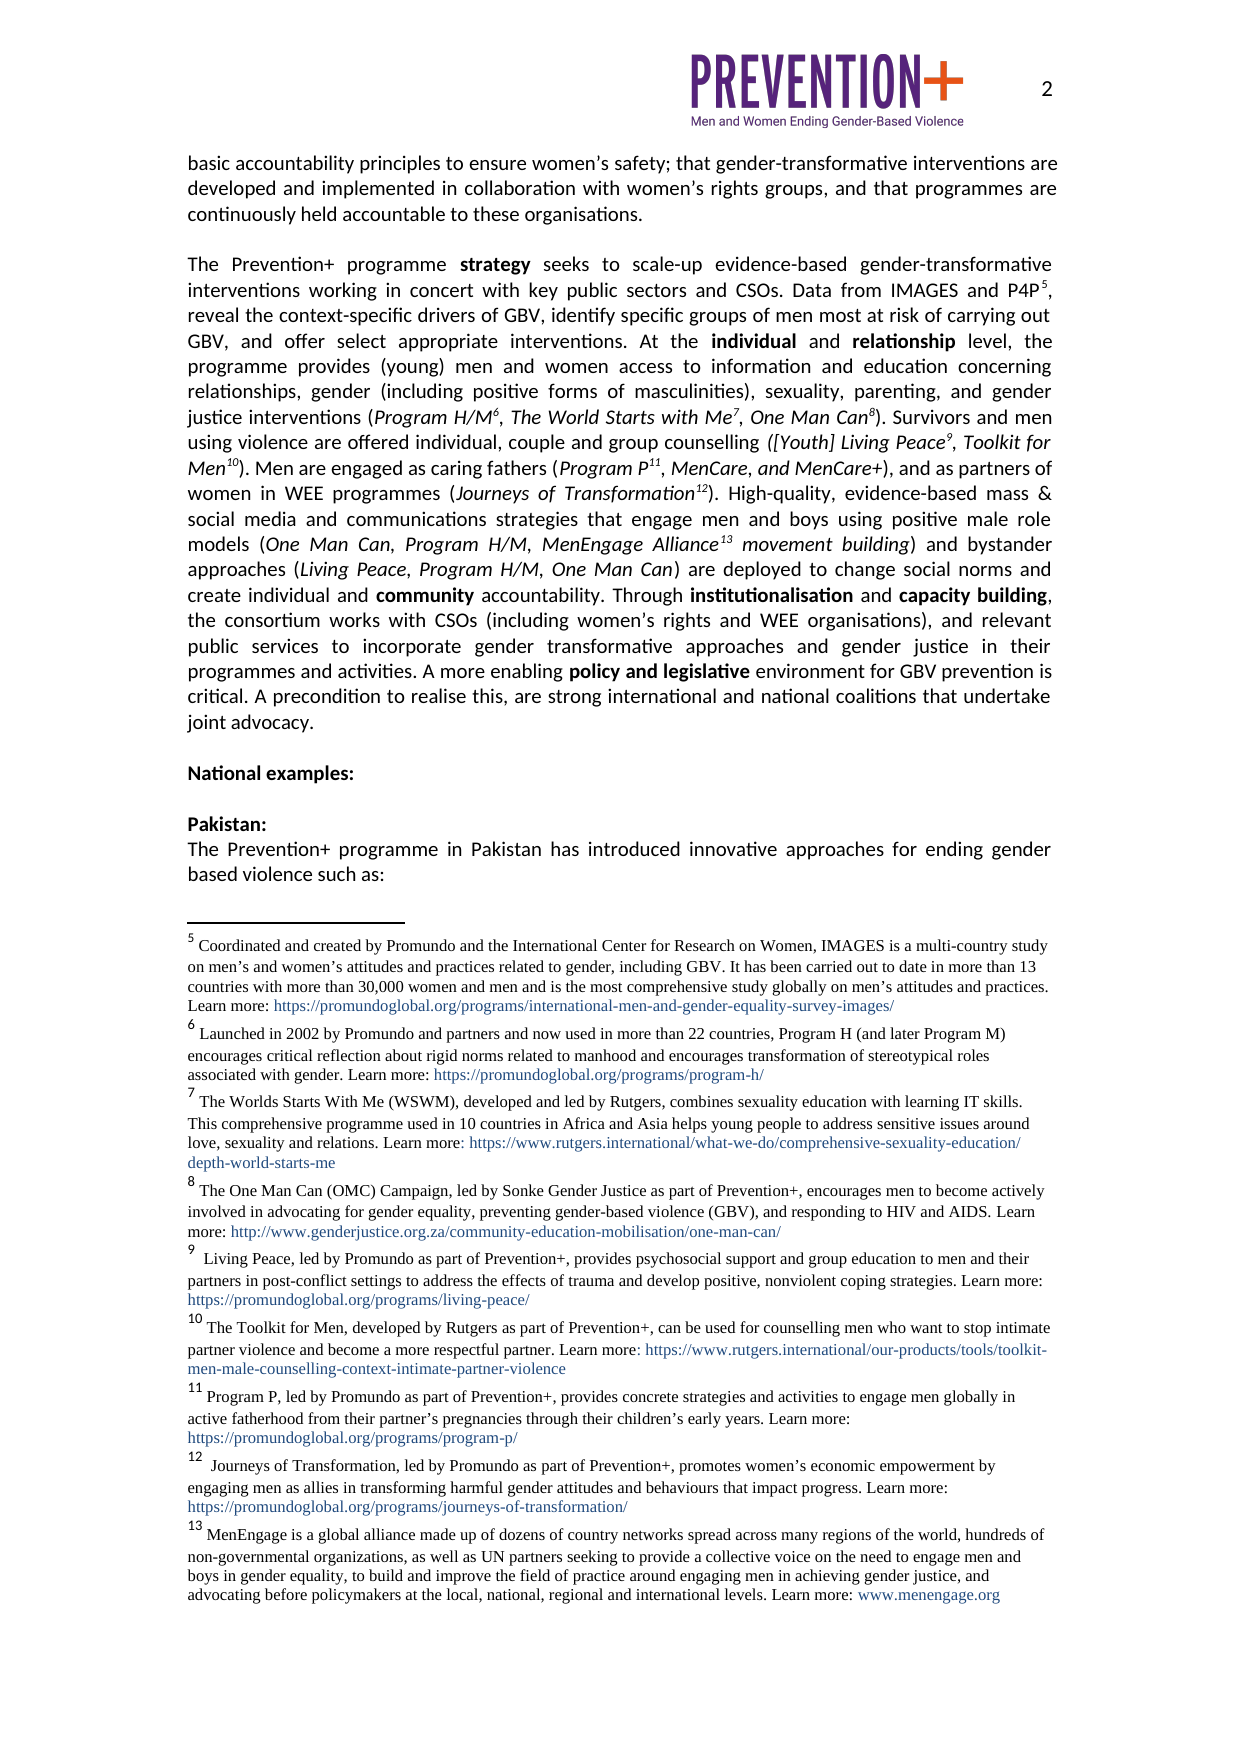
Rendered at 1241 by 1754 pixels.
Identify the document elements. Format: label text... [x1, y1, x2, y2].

picture [639, 37, 1016, 150]
text The Prevention+ programme in Pakistan has introduced innovative approaches for ending gender based violence such as: [187, 836, 1053, 887]
text The Prevention+ programme strategy seeks to scale-up evidence-based gender-transformative interventions working in concert with key public sectors and CSOs. Data from IMAGES and P4P, reveal the context-specific drivers of GBV, identify specific groups of men most at risk of carrying out GBV, and offer select appropriate interventions. At the individual and relationship level, the programme provides (young) men and women access to information and education concerning relationships, gender (including positive forms of masculinities), sexuality, parenting, and gender justice interventions (Program H/M, The World Starts with Me, One Man Can). Survivors and men using violence are offered individual, couple and group counselling ([Youth] Living Peace, Toolkit for Men). Men are engaged as caring fathers (Program P, MenCare, and MenCare+), and as partners of women in WEE programmes (Journeys of Transformation). High-quality, evidence-based mass & social media and communications strategies that engage men and boys using positive male role models (One Man Can, Program H/M, MenEngage Alliance movement building) and bystander approaches (Living Peace, Program H/M, One Man Can) are deployed to change social norms and create individual and community accountability. Through institutionalisation and capacity building, the consortium works with CSOs (including women’s rights and WEE organisations), and relevant public services to incorporate gender transformative approaches and gender justice in their programmes and activities. A more enabling policy and legislative environment for GBV prevention is critical. A precondition to realise this, are strong international and national coalitions that undertake joint advocacy. [187, 252, 1053, 734]
text Pakistan: [187, 811, 1053, 836]
text National examples: [187, 760, 1053, 785]
